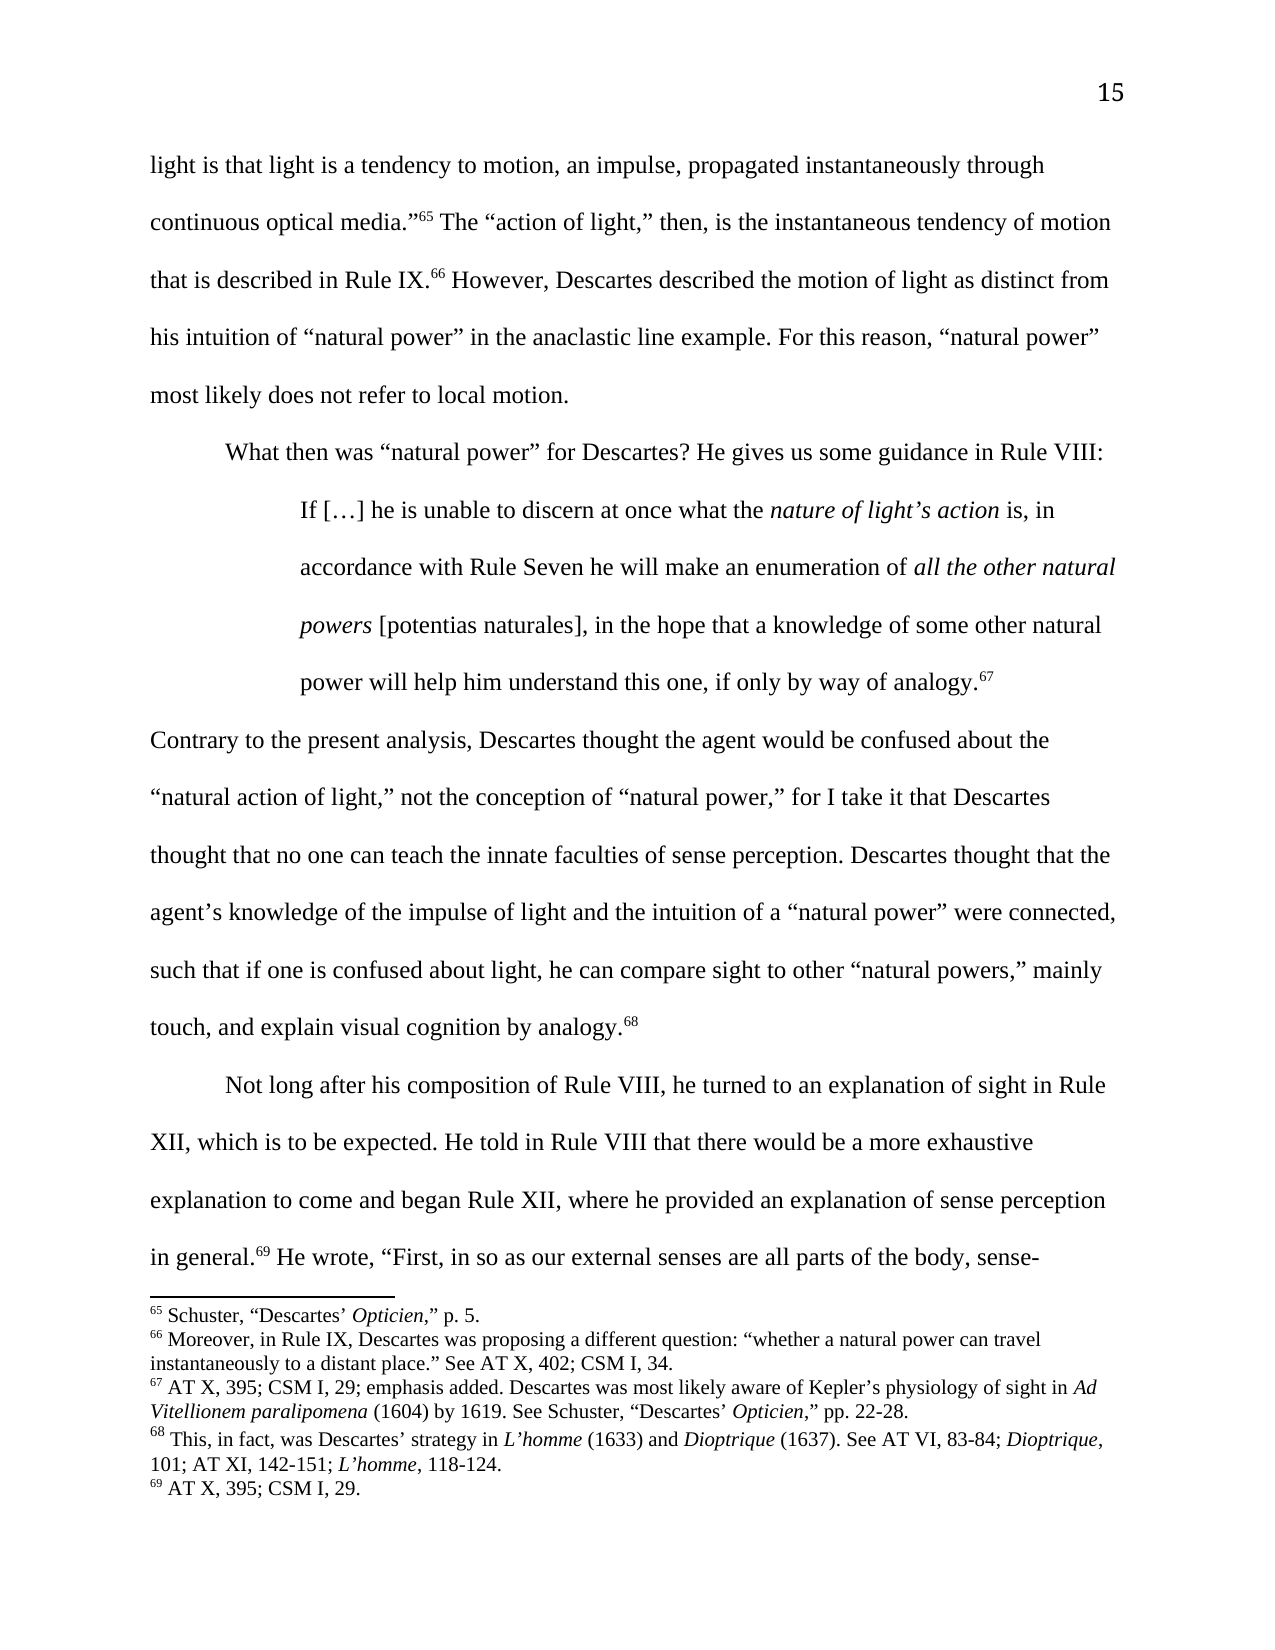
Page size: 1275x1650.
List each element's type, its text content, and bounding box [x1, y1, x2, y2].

text What then was “natural power” for Descartes? He gives us some guidance in Rule VIII: [150, 437, 1125, 466]
text Contrary to the present analysis, Descartes thought the agent would be confused about the “natural action of light,” not the conception of “natural power,” for I take it that Descartes thought that no one can teach the innate faculties of sense perception. Descartes thought that the agent’s knowledge of the impulse of light and the intuition of a “natural power” were connected, such that if one is confused about light, he can compare sight to other “natural powers,” mainly touch, and explain visual cognition by analogy. [150, 725, 1125, 1041]
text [150, 1070, 1125, 1271]
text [150, 150, 1125, 409]
text If […] he is unable to discern at once what the nature of light’s action is, in accordance with Rule Seven he will make an enumeration of all the other natural powers [potentias naturales], in the hope that a knowledge of some other natural power will help him understand this one, if only by way of analogy. [300, 495, 1125, 696]
